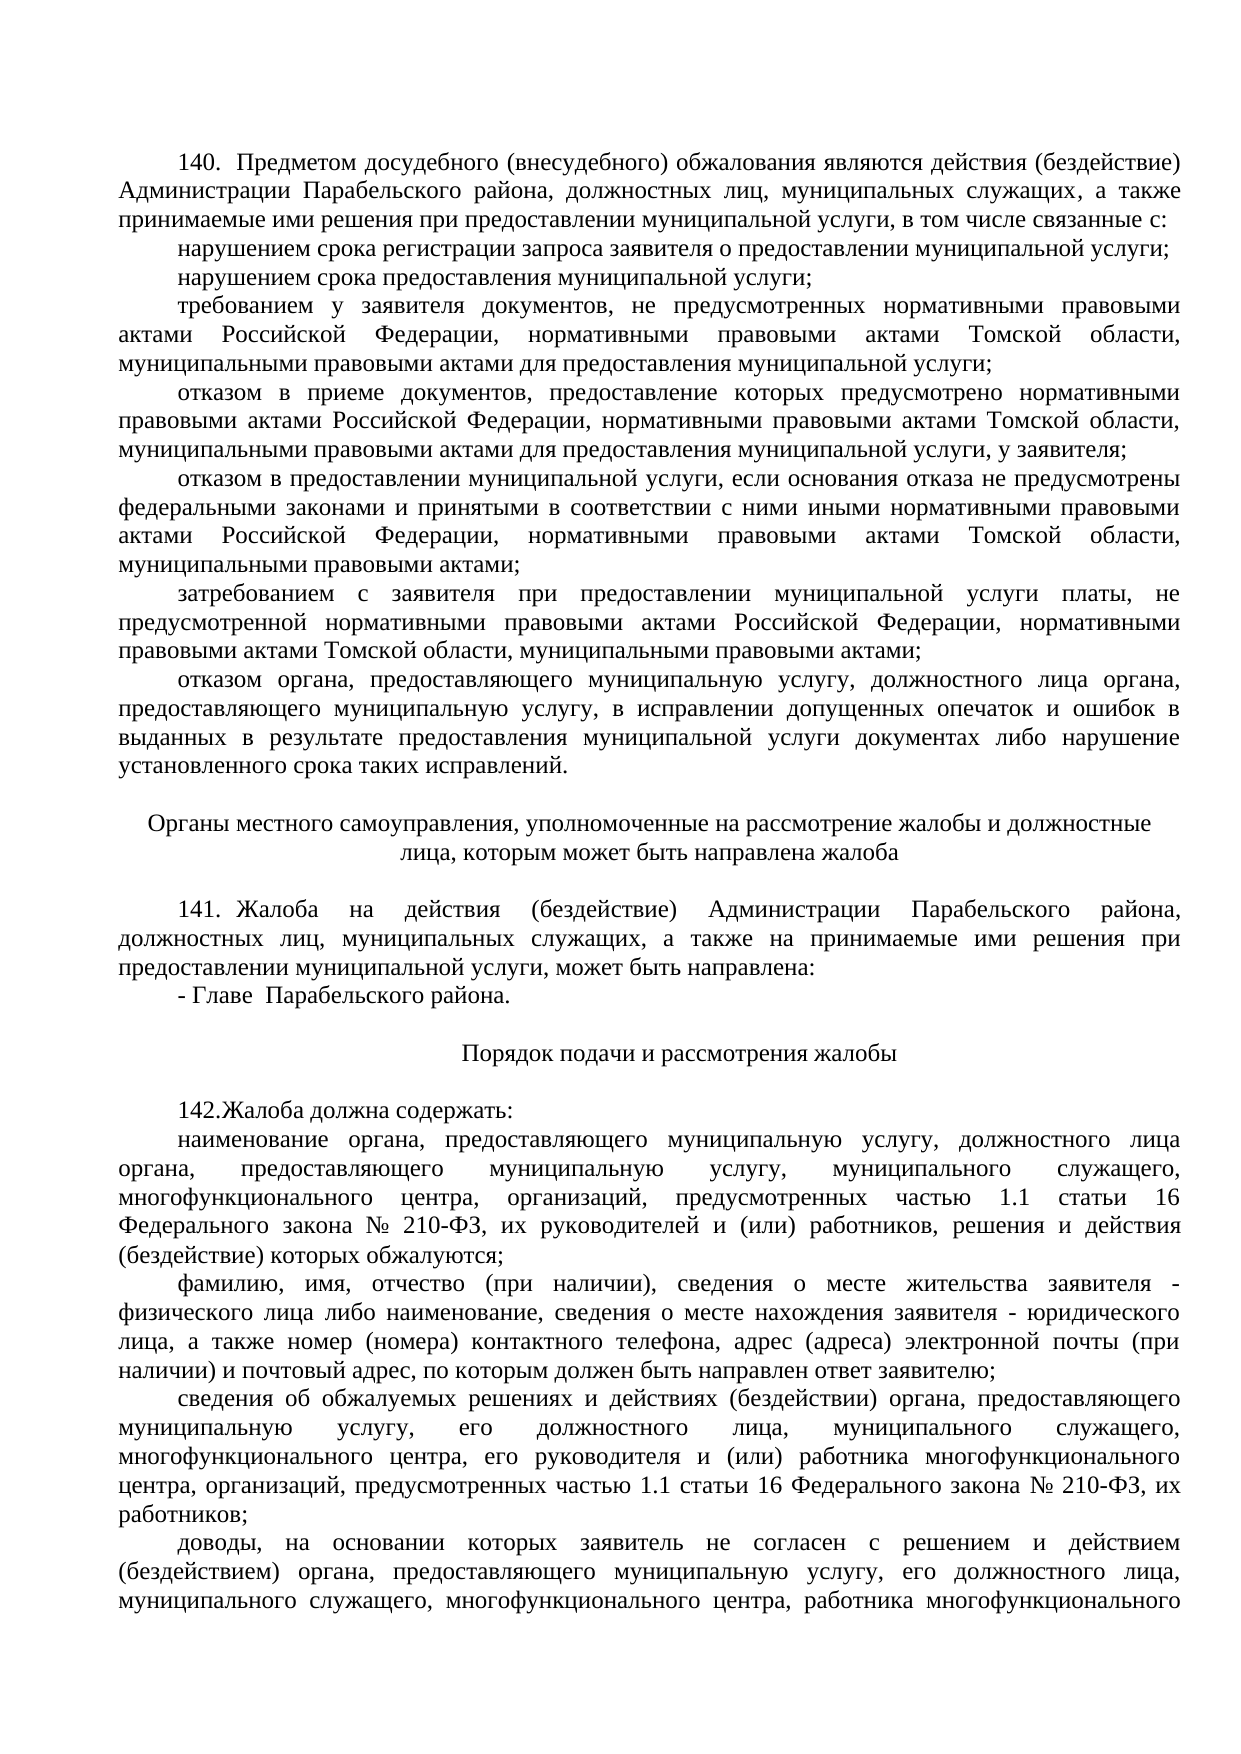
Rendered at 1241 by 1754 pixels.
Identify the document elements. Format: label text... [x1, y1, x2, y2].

text нарушением срока регистрации запроса заявителя о предоставлении муниципальной услуги; [118, 233, 1181, 262]
text отказом в предоставлении муниципальной услуги, если основания отказа не предусмотрены федеральными законами и принятыми в соответствии с ними иными нормативными правовыми актами Российской Федерации, нормативными правовыми актами Томской области, муниципальными правовыми актами; [118, 463, 1181, 578]
text сведения об обжалуемых решениях и действиях (бездействии) органа, предоставляющего муниципальную услугу, его должностного лица, муниципального служащего, многофункционального центра, его руководителя и (или) работника многофункционального центра, организаций, предусмотренных частью 1.1 статьи 16 Федерального закона № 210-ФЗ, их работников; [118, 1383, 1181, 1527]
list Жалоба на действия (бездействие) Администрации Парабельского района, должностных лиц, муниципальных служащих, а также на принимаемые ими решения при предоставлении муниципальной услуги, может быть направлена: [118, 894, 1181, 981]
list Жалоба должна содержать: [118, 1096, 1181, 1124]
text фамилию, имя, отчество (при наличии), сведения о месте жительства заявителя - физического лица либо наименование, сведения о месте нахождения заявителя - юридического лица, а также номер (номера) контактного телефона, адрес (адреса) электронной почты (при наличии) и почтовый адрес, по которым должен быть направлен ответ заявителю; [118, 1268, 1181, 1383]
text отказом органа, предоставляющего муниципальную услугу, должностного лица органа, предоставляющего муниципальную услугу, в исправлении допущенных опечаток и ошибок в выданных в результате предоставления муниципальной услуги документах либо нарушение установленного срока таких исправлений. [118, 664, 1181, 779]
text затребованием с заявителя при предоставлении муниципальной услуги платы, не предусмотренной нормативными правовыми актами Российской Федерации, нормативными правовыми актами Томской области, муниципальными правовыми актами; [118, 578, 1181, 664]
text Порядок подачи и рассмотрения жалобы [118, 1038, 1181, 1067]
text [118, 1527, 1181, 1614]
text требованием у заявителя документов, не предусмотренных нормативными правовыми актами Российской Федерации, нормативными правовыми актами Томской области, муниципальными правовыми актами для предоставления муниципальной услуги; [118, 291, 1181, 377]
text наименование органа, предоставляющего муниципальную услугу, должностного лица органа, предоставляющего муниципальную услугу, муниципального служащего, многофункционального центра, организаций, предусмотренных частью 1.1 статьи 16 Федерального закона № 210-ФЗ, их руководителей и (или) работников, решения и действия (бездействие) которых обжалуются; [118, 1124, 1181, 1268]
text Органы местного самоуправления, уполномоченные на рассмотрение жалобы и должностные лица, которым может быть направлена жалоба [118, 808, 1181, 866]
text - Главе Парабельского района. [118, 981, 1181, 1009]
list Предметом досудебного (внесудебного) обжалования являются действия (бездействие) Администрации Парабельского района, должностных лиц, муниципальных служащих, а также принимаемые ими решения при предоставлении муниципальной услуги, в том числе связанные с: [118, 147, 1181, 233]
text отказом в приеме документов, предоставление которых предусмотрено нормативными правовыми актами Российской Федерации, нормативными правовыми актами Томской области, муниципальными правовыми актами для предоставления муниципальной услуги, у заявителя; [118, 377, 1181, 463]
text нарушением срока предоставления муниципальной услуги; [118, 262, 1181, 291]
